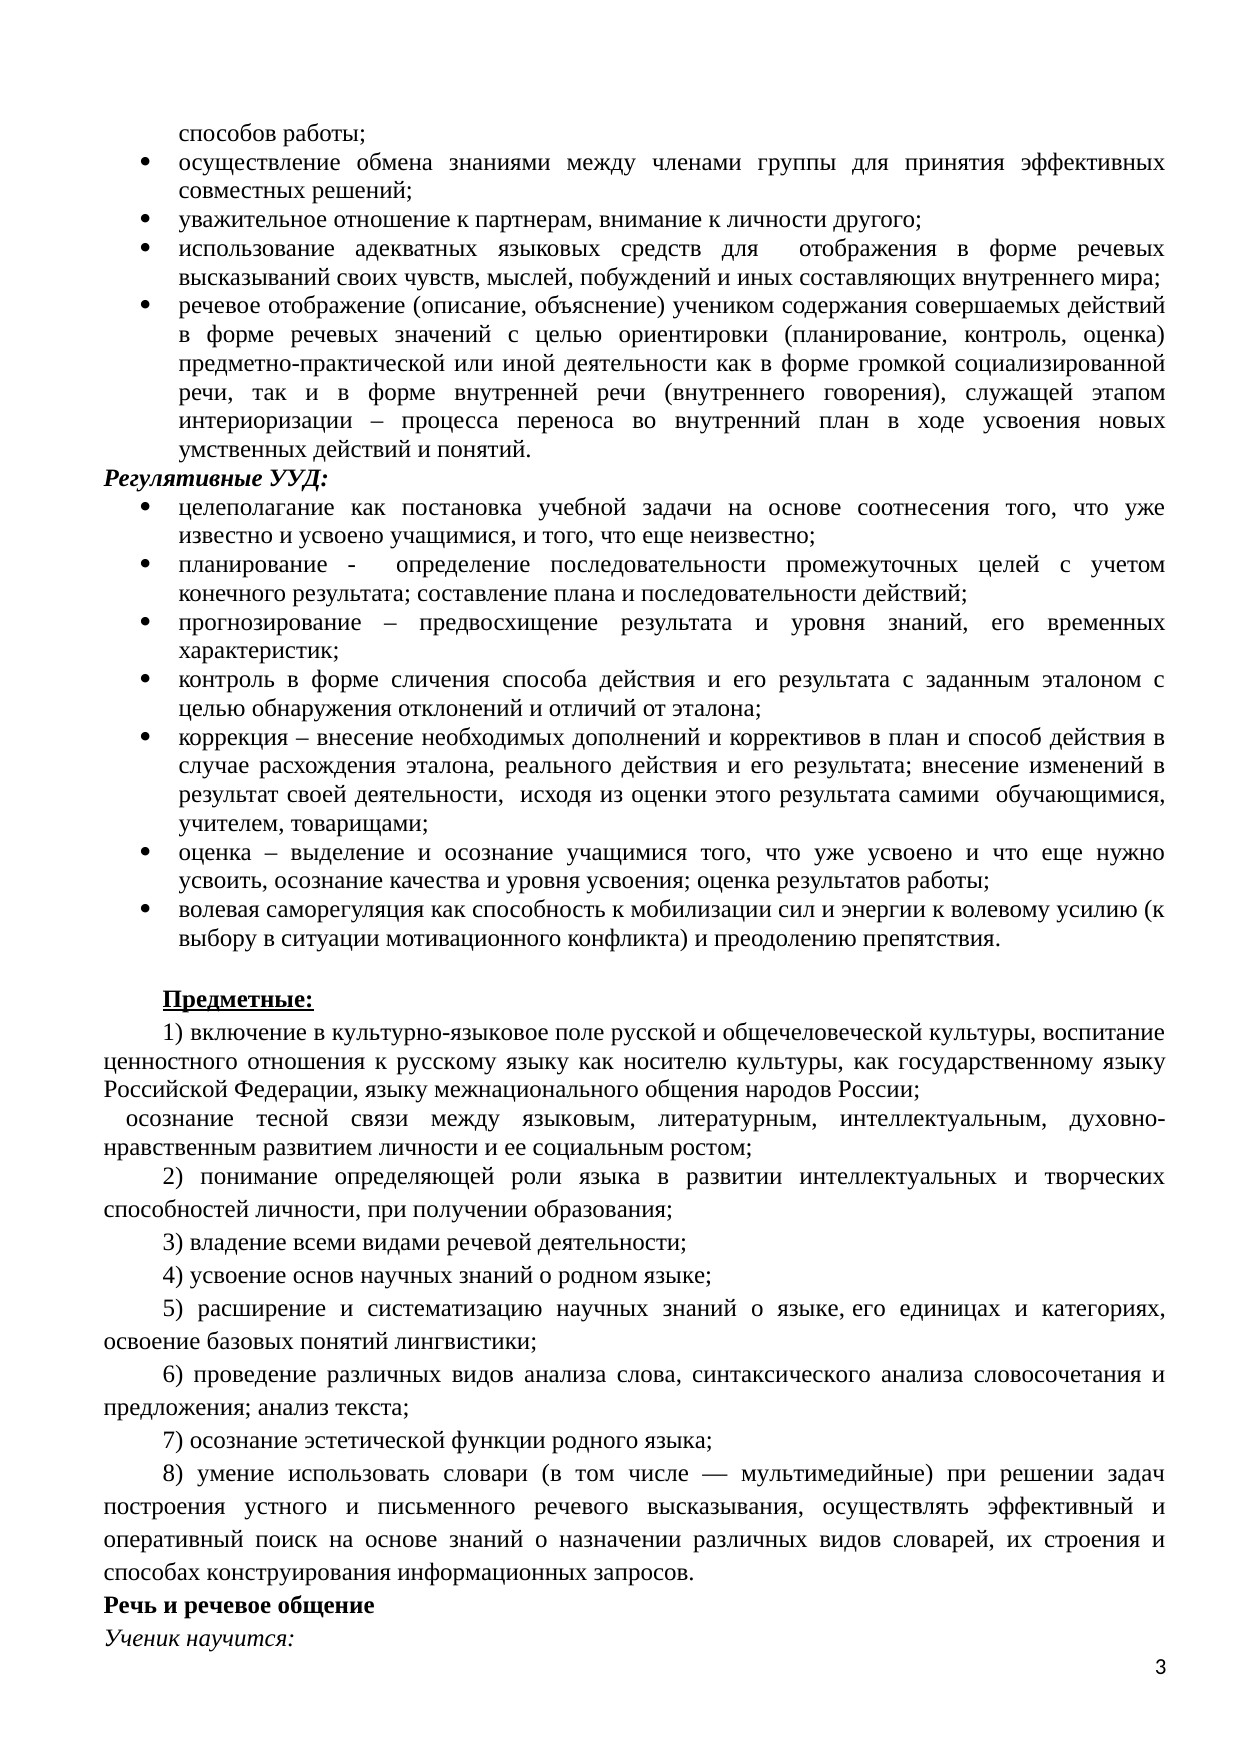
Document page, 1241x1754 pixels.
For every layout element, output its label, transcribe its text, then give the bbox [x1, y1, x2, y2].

list коррекция – внесение необходимых дополнений и коррективов в план и способ действия в случае расхождения эталона, реального действия и его результата; внесение изменений в результат своей деятельности, исходя из оценки этого результата самими обучающимися, учителем, товарищами; [141, 722, 1166, 837]
text 2) понимание определяющей роли языка в развитии интеллектуальных и творческих способностей личности, при получении образования; [103, 1161, 1166, 1223]
text 4) усвоение основ научных знаний о родном языке; [103, 1260, 1166, 1289]
list планирование - определение последовательности промежуточных целей с учетом конечного результата; составление плана и последовательности действий; [141, 549, 1166, 607]
text 5) расширение и систематизацию научных знаний о языке, его единицах и категориях, освоение базовых понятий лингвистики; [103, 1293, 1166, 1355]
text 1) включение в культурно-языковое поле русской и общечеловеческой культуры, воспитание ценностного отношения к русскому языку как носителю культуры, как государственному языку Российской Федерации, языку межнационального общения народов России; [103, 1017, 1166, 1103]
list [141, 118, 1166, 147]
text 8) умение использовать словари (в том числе — мультимедийные) при решении задач построения устного и письменного речевого высказывания, осуществлять эффективный и оперативный поиск на основе знаний о назначении различных видов словарей, их строения и способах конструирования информационных запросов. [103, 1458, 1166, 1491]
text 7) осознание эстетической функции родного языка; [103, 1425, 1166, 1454]
text 6) проведение различных видов анализа слова, синтаксического анализа словосочетания и предложения; анализ текста; [103, 1359, 1166, 1421]
text 8) умение использовать словари (в том числе — мультимедийные) при решении задач построения устного и письменного речевого высказывания, осуществлять эффективный и оперативный поиск на основе знаний о назначении различных видов словарей, их строения и способах конструирования информационных запросов. [103, 1553, 1166, 1586]
text Ученик научится: [103, 1623, 1166, 1652]
list контроль в форме сличения способа действия и его результата с заданным эталоном с целью обнаружения отклонений и отличий от эталона; [141, 664, 1166, 722]
text 3) владение всеми видами речевой деятельности; [103, 1227, 1166, 1256]
text Регулятивные УУД: [103, 463, 1166, 492]
text Речь и речевое общение [103, 1590, 1166, 1619]
list оценка – выделение и осознание учащимися того, что уже усвоено и что еще нужно усвоить, осознание качества и уровня усвоения; оценка результатов работы; [141, 837, 1166, 894]
list осуществление обмена знаниями между членами группы для принятия эффективных совместных решений; [141, 147, 1166, 204]
text осознание тесной связи между языковым, литературным, интеллектуальным, духовно-нравственным развитием личности и ее социальным ростом; [103, 1103, 1166, 1161]
text Предметные: [103, 984, 1166, 1013]
list речевое отображение (описание, объяснение) учеником содержания совершаемых действий в форме речевых значений с целью ориентировки (планирование, контроль, оценка) предметно-практической или иной деятельности как в форме громкой социализированной речи, так и в форме внутренней речи (внутреннего говорения), служащей этапом интериоризации – процесса переноса во внутренний план в ходе усвоения новых умственных действий и понятий. [141, 291, 1166, 463]
list волевая саморегуляция как способность к мобилизации сил и энергии к волевому усилию (к выбору в ситуации мотивационного конфликта) и преодолению препятствия. [141, 894, 1166, 952]
list уважительное отношение к партнерам, внимание к личности другого; [141, 204, 1166, 233]
list использование адекватных языковых средств для отображения в форме речевых высказываний своих чувств, мыслей, побуждений и иных составляющих внутреннего мира; [141, 233, 1166, 291]
list целеполагание как постановка учебной задачи на основе соотнесения того, что уже известно и усвоено учащимися, и того, что еще неизвестно; [141, 492, 1166, 549]
list прогнозирование – предвосхищение результата и уровня знаний, его временных характеристик; [141, 607, 1166, 664]
